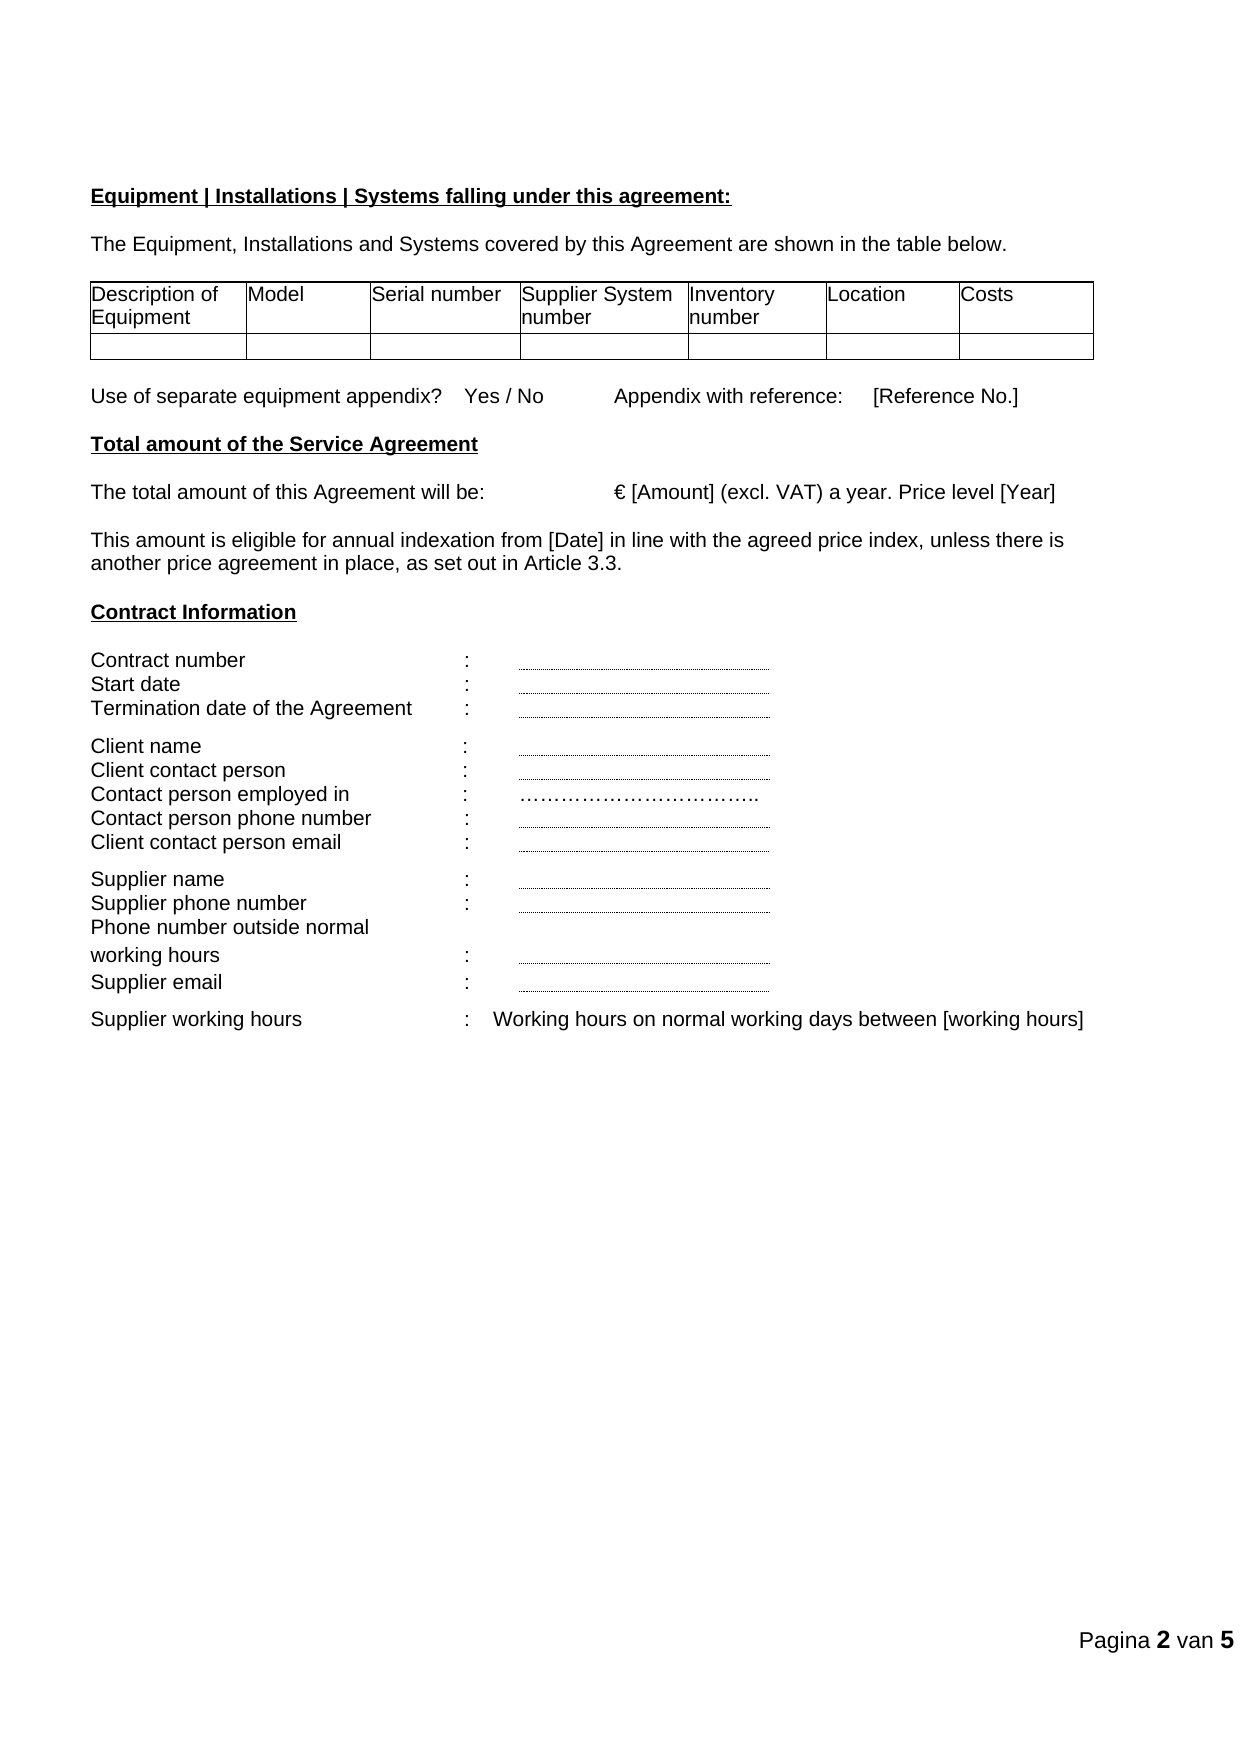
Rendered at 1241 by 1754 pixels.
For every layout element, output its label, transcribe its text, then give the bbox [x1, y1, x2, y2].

table_header Description of Equipment [91, 283, 246, 333]
text The Equipment, Installations and Systems covered by this Agreement are shown in the table below. [90, 233, 1095, 256]
text Contact person employed in : …………………………….. [90, 782, 1095, 806]
table_cell [521, 334, 688, 359]
table_cell [827, 334, 959, 359]
subtitle Equipment | Installations | Systems falling under this agreement: [90, 184, 1095, 208]
table_cell [689, 334, 826, 359]
text Supplier name : [90, 867, 1095, 891]
text Client contact person : [90, 758, 1095, 782]
table_cell [247, 334, 370, 359]
text Supplier working hours : Working hours on normal working days between [working hours] [90, 1007, 1095, 1031]
text The total amount of this Agreement will be: € [Amount] (excl. VAT) a year. Price level [Year] [90, 480, 1095, 504]
text Client name : [90, 734, 1095, 758]
table_cell [960, 334, 1093, 359]
table_cell [91, 334, 246, 359]
table_header Inventory number [689, 283, 826, 333]
text This amount is eligible for annual indexation from [Date] in line with the agreed price index, unless there is another price agreement in place, as set out in Article 3.3. [90, 529, 1095, 574]
text Client contact person email : [90, 830, 1095, 854]
text Supplier email : [90, 970, 1095, 994]
text Start date : [90, 672, 1095, 696]
text working hours : [90, 942, 1095, 966]
table_cell [371, 334, 520, 359]
table_header Location [827, 283, 959, 333]
table_header Costs [960, 283, 1093, 333]
table_header Serial number [371, 283, 520, 333]
text Contract Information [90, 600, 1095, 624]
table_header Supplier System number [521, 283, 688, 333]
text Contact person phone number : [90, 806, 1095, 830]
table_header Model [247, 283, 370, 333]
text Contract number : [90, 648, 1095, 672]
text Phone number outside normal [90, 915, 1095, 939]
text Total amount of the Service Agreement [90, 432, 1095, 456]
text Termination date of the Agreement : [90, 696, 1095, 720]
text Supplier phone number : [90, 891, 1095, 915]
text Use of separate equipment appendix? Yes / No Appendix with reference: [Reference No.] [90, 384, 1095, 408]
